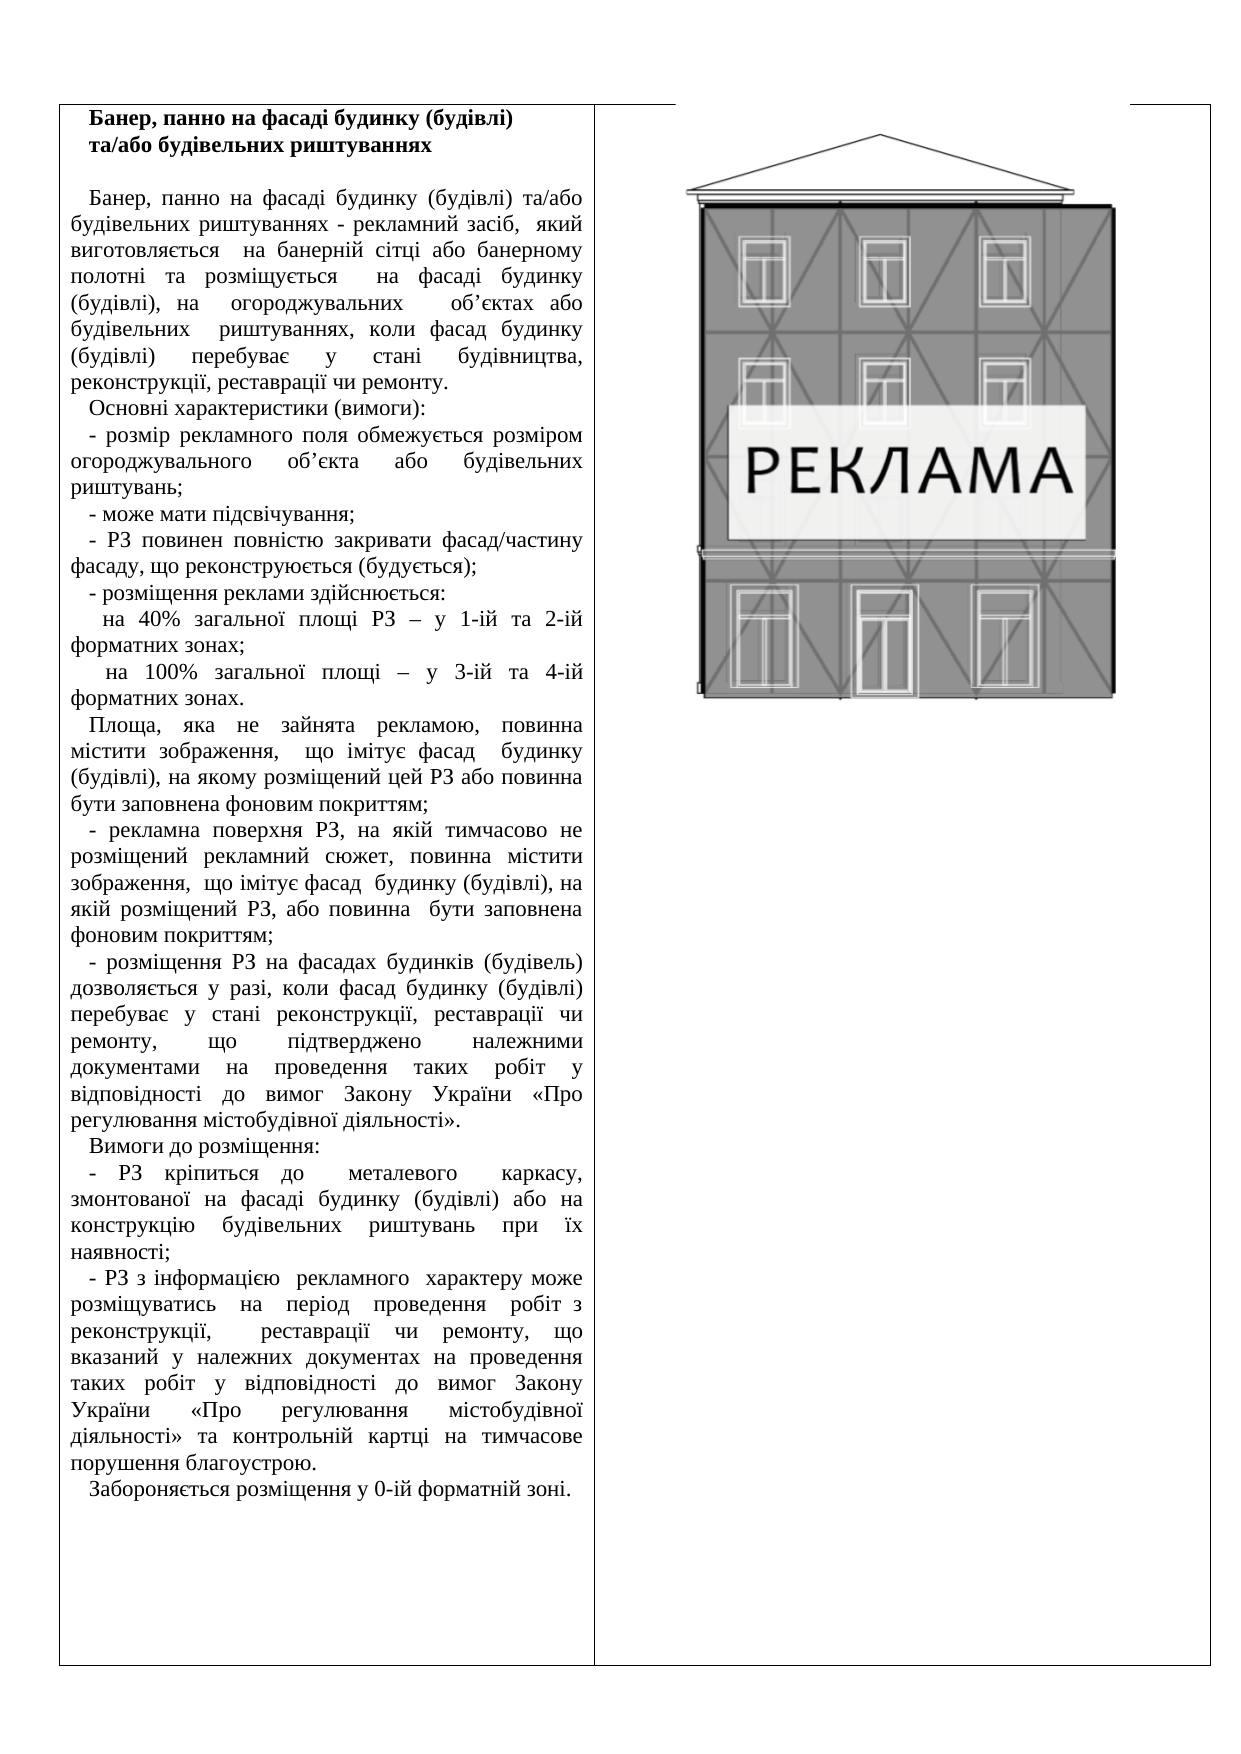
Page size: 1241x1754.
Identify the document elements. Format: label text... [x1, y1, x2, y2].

picture [675, 104, 1131, 728]
table_cell [595, 105, 1210, 1665]
table_cell Банер, панно на фасаді будинку (будівлі) та/або будівельних риштуваннях Банер, панно на фасаді будинку (будівлі) та/або будівельних риштуваннях - рекламний засіб, який виготовляється на банерній сітці або банерному полотні та розміщується на фасаді будинку (будівлі), на огороджувальних об’єктах або будівельних риштуваннях, коли фасад будинку (будівлі) перебуває у стані будівництва, реконструкції, реставрації чи ремонту. Основні характеристики (вимоги): - розмір рекламного поля обмежується розміром огороджувального об’єкта або будівельних риштувань; - може мати підсвічування; - РЗ повинен повністю закривати фасад/частину фасаду, що реконструюється (будується); - розміщення реклами здійснюється: на 40% загальної площі РЗ – у 1-ій та 2-ій форматних зонах; на 100% загальної площі – у 3-ій та 4-ій форматних зонах. Площа, яка не зайнята рекламою, повинна містити зображення, що імітує фасад будинку (будівлі), на якому розміщений цей РЗ або повинна бути заповнена фоновим покриттям; - рекламна поверхня РЗ, на якій тимчасово не розміщений рекламний сюжет, повинна містити зображення, що імітує фасад будинку (будівлі), на якій розміщений РЗ, або повинна бути заповнена фоновим покриттям; - розміщення РЗ на фасадах будинків (будівель) дозволяється у разі, коли фасад будинку (будівлі) перебуває у стані реконструкції, реставрації чи ремонту, що підтверджено належними документами на проведення таких робіт у відповідності до вимог Закону України «Про регулювання містобудівної діяльності». Вимоги до розміщення: - РЗ кріпиться до металевого каркасу, змонтованої на фасаді будинку (будівлі) або на конструкцію будівельних риштувань при їх наявності; - РЗ з інформацією рекламного характеру може розміщуватись на період проведення робіт з реконструкції, реставрації чи ремонту, що вказаний у належних документах на проведення таких робіт у відповідності до вимог Закону України «Про регулювання містобудівної діяльності» та контрольній картці на тимчасове порушення благоустрою. Забороняється розміщення у 0-ій форматній зоні. [60, 105, 594, 1665]
